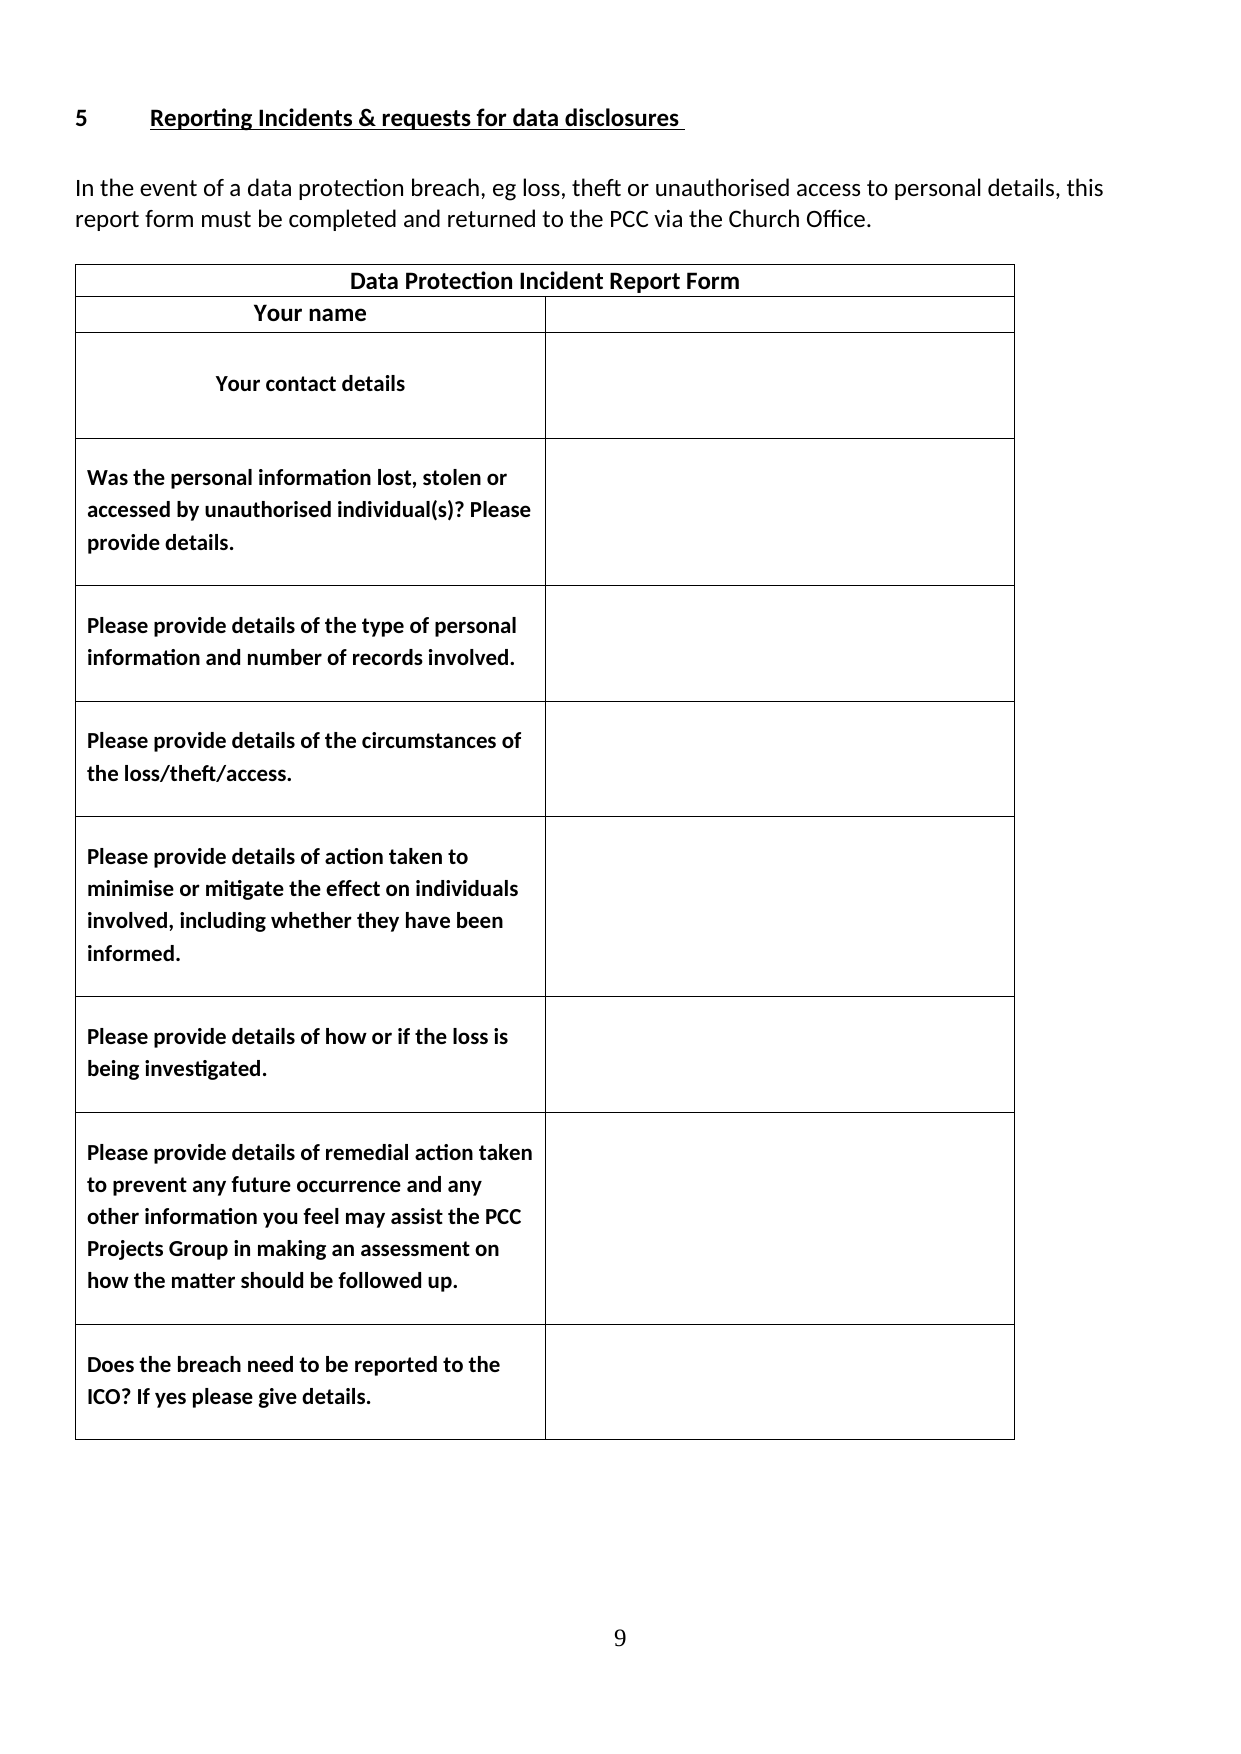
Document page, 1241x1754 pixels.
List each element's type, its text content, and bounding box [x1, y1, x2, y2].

table_cell Does the breach need to be reported to the ICO? If yes please give details. [76, 1325, 545, 1439]
table_cell Was the personal information lost, stolen or accessed by unauthorised individual(s)? Please provide details. [76, 439, 545, 585]
text 5 Reporting Incidents & requests for data disclosures [75, 103, 1165, 133]
table_cell [546, 297, 1014, 332]
table_cell Please provide details of how or if the loss is being investigated. [76, 997, 545, 1112]
table_cell [546, 702, 1014, 816]
table_cell Please provide details of remedial action taken to prevent any future occurrence and any other information you feel may assist the PCC Projects Group in making an assessment on how the matter should be followed up. [76, 1113, 545, 1324]
table_cell [546, 997, 1014, 1112]
table_cell Your name [76, 297, 545, 332]
table_cell Please provide details of the type of personal information and number of records involved. [76, 586, 545, 701]
table_cell [546, 586, 1014, 701]
table_cell [546, 439, 1014, 585]
table_cell Your contact details [76, 333, 545, 437]
table_cell [546, 1325, 1014, 1439]
table_cell [546, 333, 1014, 437]
table_cell Please provide details of action taken to minimise or mitigate the effect on individuals involved, including whether they have been informed. [76, 817, 545, 996]
table_cell [546, 817, 1014, 996]
table_cell Please provide details of the circumstances of the loss/theft/access. [76, 702, 545, 816]
text In the event of a data protection breach, eg loss, theft or unauthorised access to personal details, this report form must be completed and returned to the PCC via the Church Office. [75, 173, 1165, 234]
table_cell [546, 1113, 1014, 1324]
table_header Data Protection Incident Report Form [76, 265, 1014, 296]
